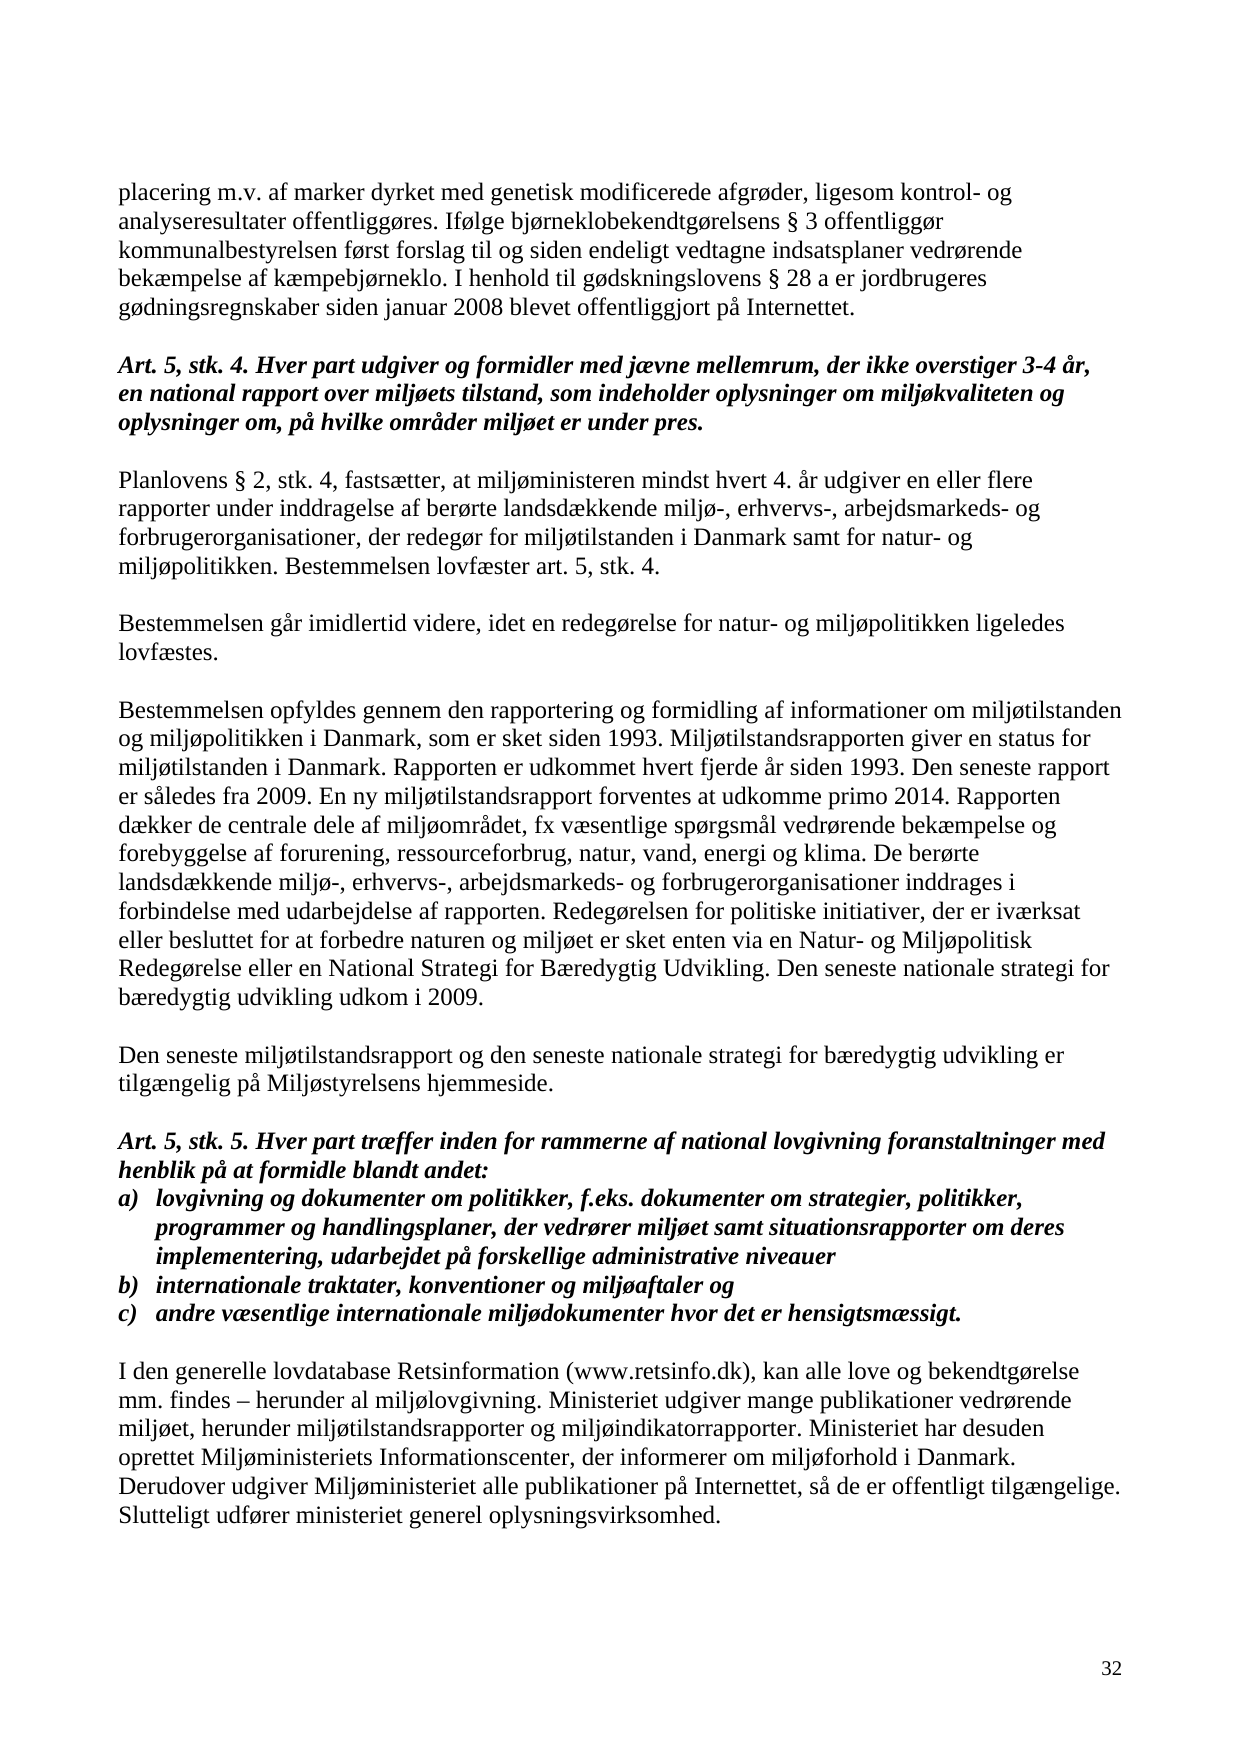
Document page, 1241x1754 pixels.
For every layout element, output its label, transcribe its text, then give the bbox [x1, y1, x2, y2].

text Planlovens § 2, stk. 4, fastsætter, at miljøministeren mindst hvert 4. år udgiver en eller flere rapporter under inddragelse af berørte landsdækkende miljø-, erhvervs-, arbejdsmarkeds- og forbrugerorganisationer, der redegør for miljøtilstanden i Danmark samt for natur- og miljøpolitikken. Bestemmelsen lovfæster art. 5, stk. 4. [118, 465, 1122, 580]
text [118, 177, 1033, 321]
list internationale traktater, konventioner og miljøaftaler og [118, 1270, 1122, 1298]
list lovgivning og dokumenter om politikker, f.eks. dokumenter om strategier, politikker, programmer og handlingsplaner, der vedrører miljøet samt situationsrapporter om deres implementering, udarbejdet på forskellige administrative niveauer [118, 1183, 1122, 1270]
text Den seneste miljøtilstandsrapport og den seneste nationale strategi for bæredygtig udvikling er tilgængelig på Miljøstyrelsens hjemmeside. [118, 1040, 1122, 1097]
text Art. 5, stk. 5. Hver part træffer inden for rammerne af national lovgivning foranstaltninger med henblik på at formidle blandt andet: [118, 1126, 1122, 1183]
text Bestemmelsen opfyldes gennem den rapportering og formidling af informationer om miljøtilstanden og miljøpolitikken i Danmark, som er sket siden 1993. Miljøtilstandsrapporten giver en status for miljøtilstanden i Danmark. Rapporten er udkommet hvert fjerde år siden 1993. Den seneste rapport er således fra 2009. En ny miljøtilstandsrapport forventes at udkomme primo 2014. Rapporten dækker de centrale dele af miljøområdet, fx væsentlige spørgsmål vedrørende bekæmpelse og forebyggelse af forurening, ressourceforbrug, natur, vand, energi og klima. De berørte landsdækkende miljø-, erhvervs-, arbejdsmarkeds- og forbrugerorganisationer inddrages i forbindelse med udarbejdelse af rapporten. Redegørelsen for politiske initiativer, der er iværksat eller besluttet for at forbedre naturen og miljøet er sket enten via en Natur- og Miljøpolitisk Redegørelse eller en National Strategi for Bæredygtig Udvikling. Den seneste nationale strategi for bæredygtig udvikling udkom i 2009. [118, 695, 1122, 1011]
list andre væsentlige internationale miljødokumenter hvor det er hensigtsmæssigt. [118, 1298, 1122, 1327]
text I den generelle lovdatabase Retsinformation (www.retsinfo.dk), kan alle love og bekendtgørelse mm. findes – herunder al miljølovgivning. Ministeriet udgiver mange publikationer vedrørende miljøet, herunder miljøtilstandsrapporter og miljøindikatorrapporter. Ministeriet har desuden oprettet Miljøministeriets Informationscenter, der informerer om miljøforhold i Danmark. Derudover udgiver Miljøministeriet alle publikationer på Internettet, så de er offentligt tilgængelige. Slutteligt udfører ministeriet generel oplysningsvirksomhed. [118, 1356, 1122, 1528]
text Bestemmelsen går imidlertid videre, idet en redegørelse for natur- og miljøpolitikken ligeledes lovfæstes. [118, 608, 1122, 695]
text Art. 5, stk. 4. Hver part udgiver og formidler med jævne mellemrum, der ikke overstiger 3-4 år, en national rapport over miljøets tilstand, som indeholder oplysninger om miljøkvaliteten og oplysninger om, på hvilke områder miljøet er under pres. [118, 350, 1122, 436]
